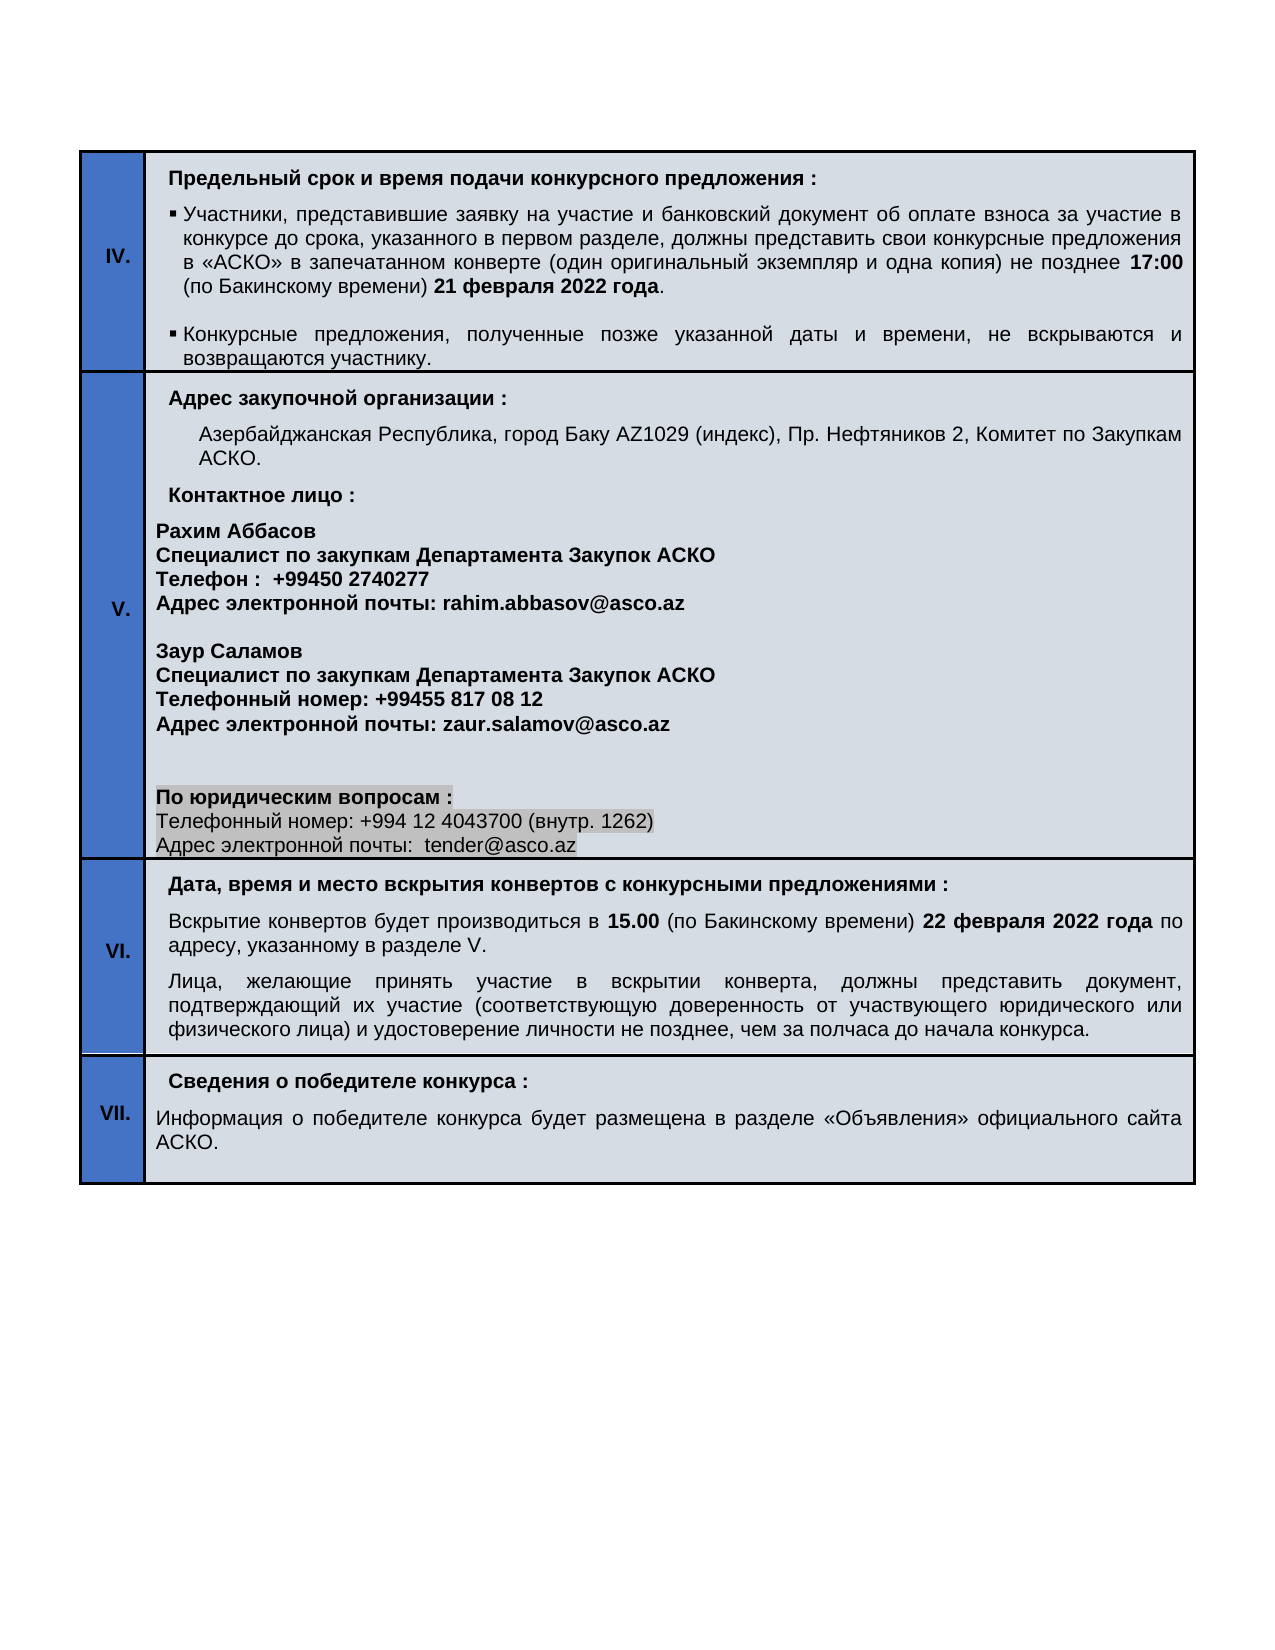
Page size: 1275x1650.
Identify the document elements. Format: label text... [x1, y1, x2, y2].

table_cell [82, 153, 143, 370]
table_cell Дата, время и место вскрытия конвертов с конкурсными предложениями : Вскрытие конвертов будет производиться в 15.00 (по Бакинскому времени) 22 февраля 2022 года по адресу, указанному в разделе V. Лица, желающие принять участие в вскрытии конверта, должны представить документ, подтверждающий их участие (соответствующую доверенность от участвующего юридического или физического лица) и удостоверение личности не позднее, чем за полчаса до начала конкурса. [146, 860, 1193, 1053]
table_cell [82, 1057, 143, 1182]
table_cell Сведения о победителе конкурса : Информация о победителе конкурса будет размещена в разделе «Объявления» официального сайта АСКО. [146, 1057, 1193, 1182]
table_cell [82, 860, 143, 1053]
table_cell Адрес закупочной организации : Азербайджанская Республика, город Баку AZ1029 (индекс), Пр. Нефтяников 2, Комитет по Закупкам АСКО. Контактное лицо : Рахим Аббасов Специалист по закупкам Департамента Закупок АСКО Телефон : +99450 2740277 Адрес электронной почты: rahim.abbasov@asco.az Заур Саламов Специалист по закупкам Департамента Закупок АСКО Телефонный номер: +99455 817 08 12 Адрес электронной почты: zaur.salamov@asco.az По юридическим вопросам : Телефонный номер: +994 12 4043700 (внутр. 1262) Адрес электронной почты: tender@asco.az [146, 373, 1193, 857]
table_cell Предельный срок и время подачи конкурсного предложения : Участники, представившие заявку на участие и банковский документ об оплате взноса за участие в конкурсе до срока, указанного в первом разделе, должны представить свои конкурсные предложения в «АСКО» в запечатанном конверте (один оригинальный экземпляр и одна копия) не позднее 17:00 (по Бакинскому времени) 21 февраля 2022 года. Конкурсные предложения, полученные позже указанной даты и времени, не вскрываются и возвращаются участнику. [146, 153, 1193, 370]
table_cell [82, 373, 143, 857]
